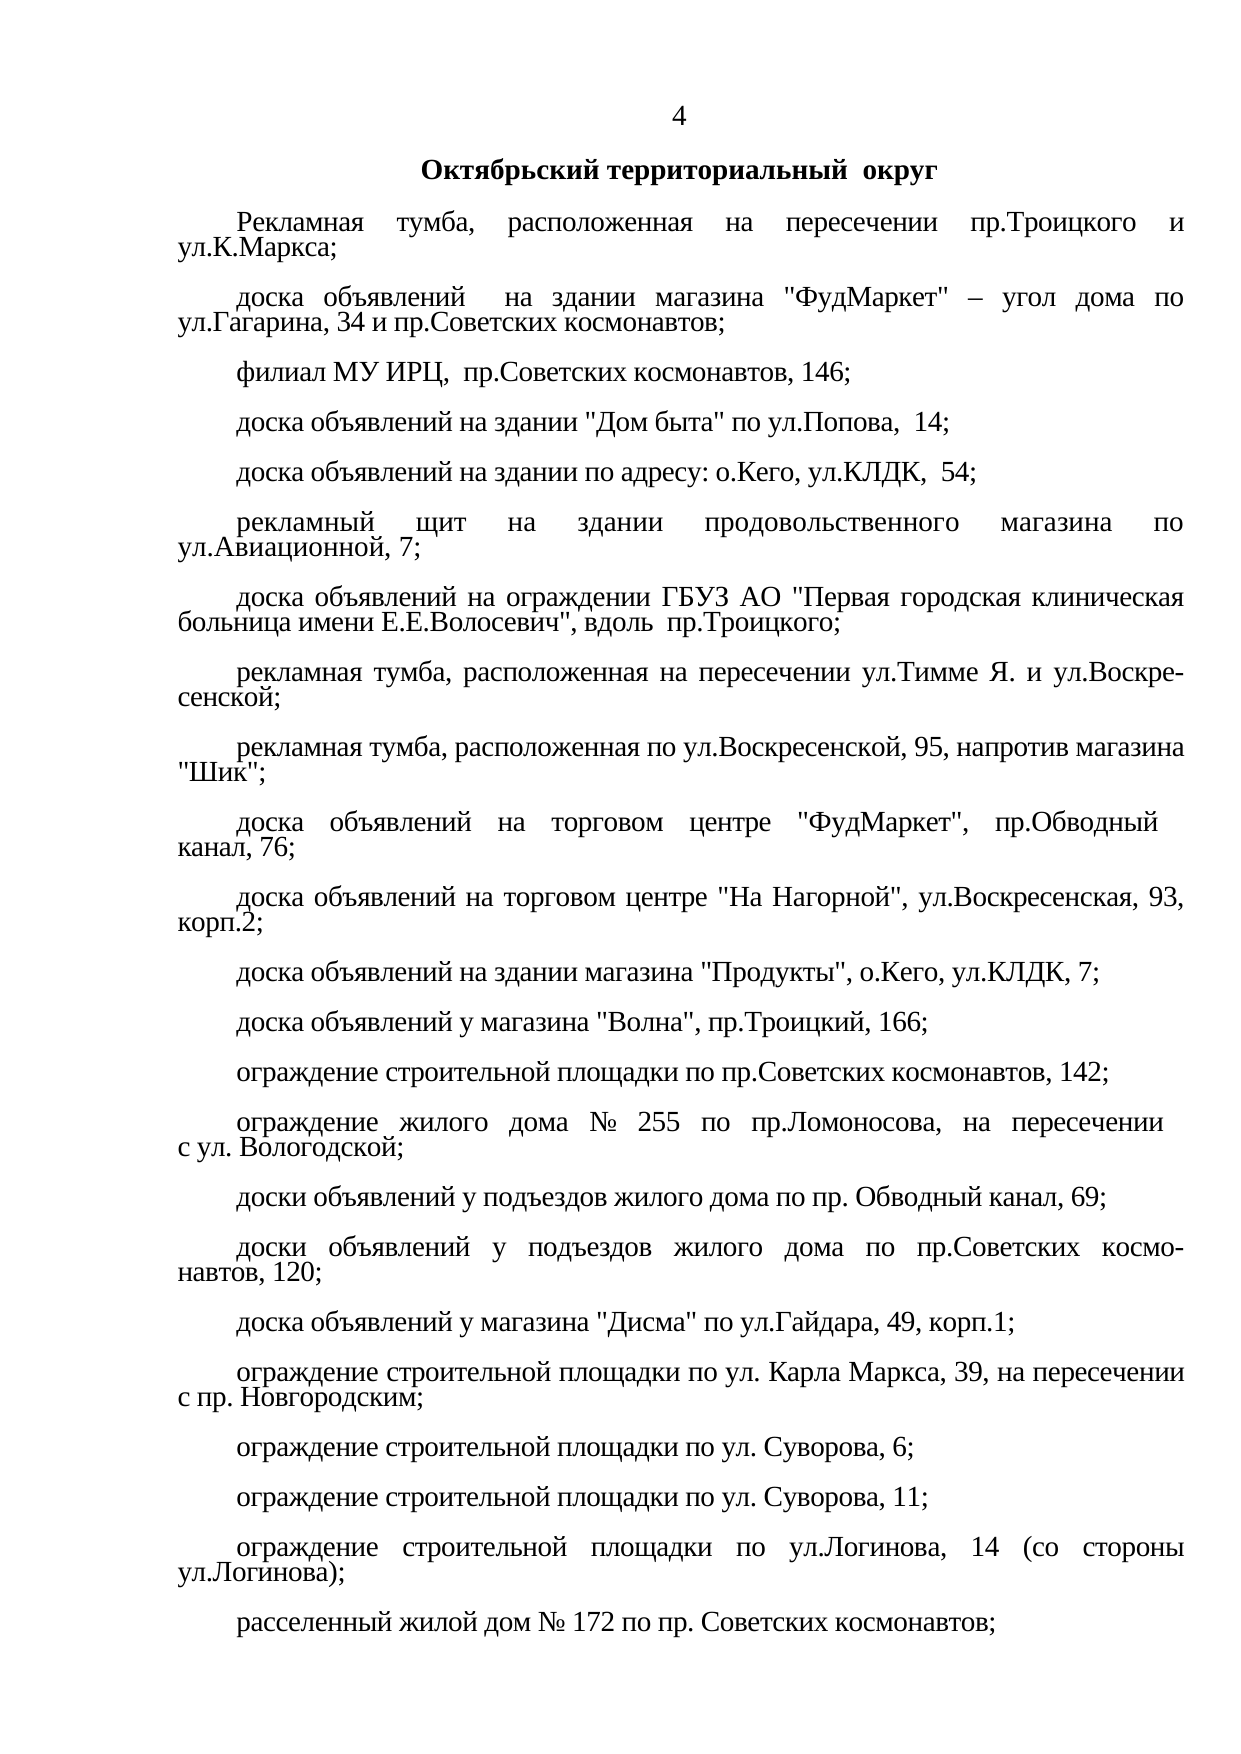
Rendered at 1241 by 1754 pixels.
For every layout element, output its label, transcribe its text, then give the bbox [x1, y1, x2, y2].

table_cell доска объявлений на здании магазина "ФудМаркет" – угол дома по ул.Гагарина, 34 и пр.Советских космонавтов; [166, 287, 1196, 362]
table_cell доска объявлений на здании магазина "Продукты", о.Кего, ул.КЛДК, 7; [166, 962, 1196, 1012]
table_cell доска объявлений на ограждении ГБУЗ АО "Первая городская клиническая больница имени Е.Е.Волосевич", вдоль пр.Троицкого; [166, 587, 1196, 662]
table_cell ограждение строительной площадки по ул.Логинова, 14 (со стороны ул.Логинова); [166, 1537, 1196, 1612]
table_cell рекламная тумба, расположенная на пересечении ул.Тимме Я. и ул.Воскре-сенской; [166, 662, 1196, 737]
table_cell доска объявлений на здании "Дом быта" по ул.Попова, 14; [166, 412, 1196, 462]
table_cell ограждение строительной площадки по ул. Суворова, 11; [166, 1487, 1196, 1537]
table_cell филиал МУ ИРЦ, пр.Советских космонавтов, 146; [166, 362, 1196, 412]
table_cell расселенный жилой дом № 172 по пр. Советских космонавтов; [166, 1612, 1196, 1662]
table_cell доска объявлений на здании по адресу: о.Кего, ул.КЛДК, 54; [166, 462, 1196, 512]
table_cell доска объявлений у магазина "Волна", пр.Троицкий, 166; [166, 1012, 1196, 1062]
table_cell рекламный щит на здании продовольственного магазина по ул.Авиационной, 7; [166, 512, 1196, 587]
text Октябрьский территориальный округ [177, 158, 1181, 185]
text 4 [177, 103, 1181, 131]
table_cell рекламная тумба, расположенная по ул.Воскресенской, 95, напротив магазина "Шик"; [166, 737, 1196, 812]
table_cell доска объявлений на торговом центре "На Нагорной", ул.Воскресенская, 93, корп.2; [166, 887, 1196, 962]
table_cell ограждение жилого дома № 255 по пр.Ломоносова, на пересечении с ул. Вологодской; [166, 1112, 1196, 1187]
table_cell ограждение строительной площадки по ул. Карла Маркса, 39, на пересечении с пр. Новгородским; [166, 1362, 1196, 1437]
table_cell доски объявлений у подъездов жилого дома по пр.Советских космо- навтов, 120; [166, 1237, 1196, 1312]
table_cell ограждение строительной площадки по пр.Советских космонавтов, 142; [166, 1062, 1196, 1112]
table_header Рекламная тумба, расположенная на пересечении пр.Троицкого и ул.К.Маркса; [166, 212, 1196, 287]
table_cell доски объявлений у подъездов жилого дома по пр. Обводный канал, 69; [166, 1187, 1196, 1237]
table_cell доска объявлений на торговом центре "ФудМаркет", пр.Обводный канал, 76; [166, 812, 1196, 887]
table_cell доска объявлений у магазина "Дисма" по ул.Гайдара, 49, корп.1; [166, 1312, 1196, 1362]
table_cell ограждение строительной площадки по ул. Суворова, 6; [166, 1437, 1196, 1487]
